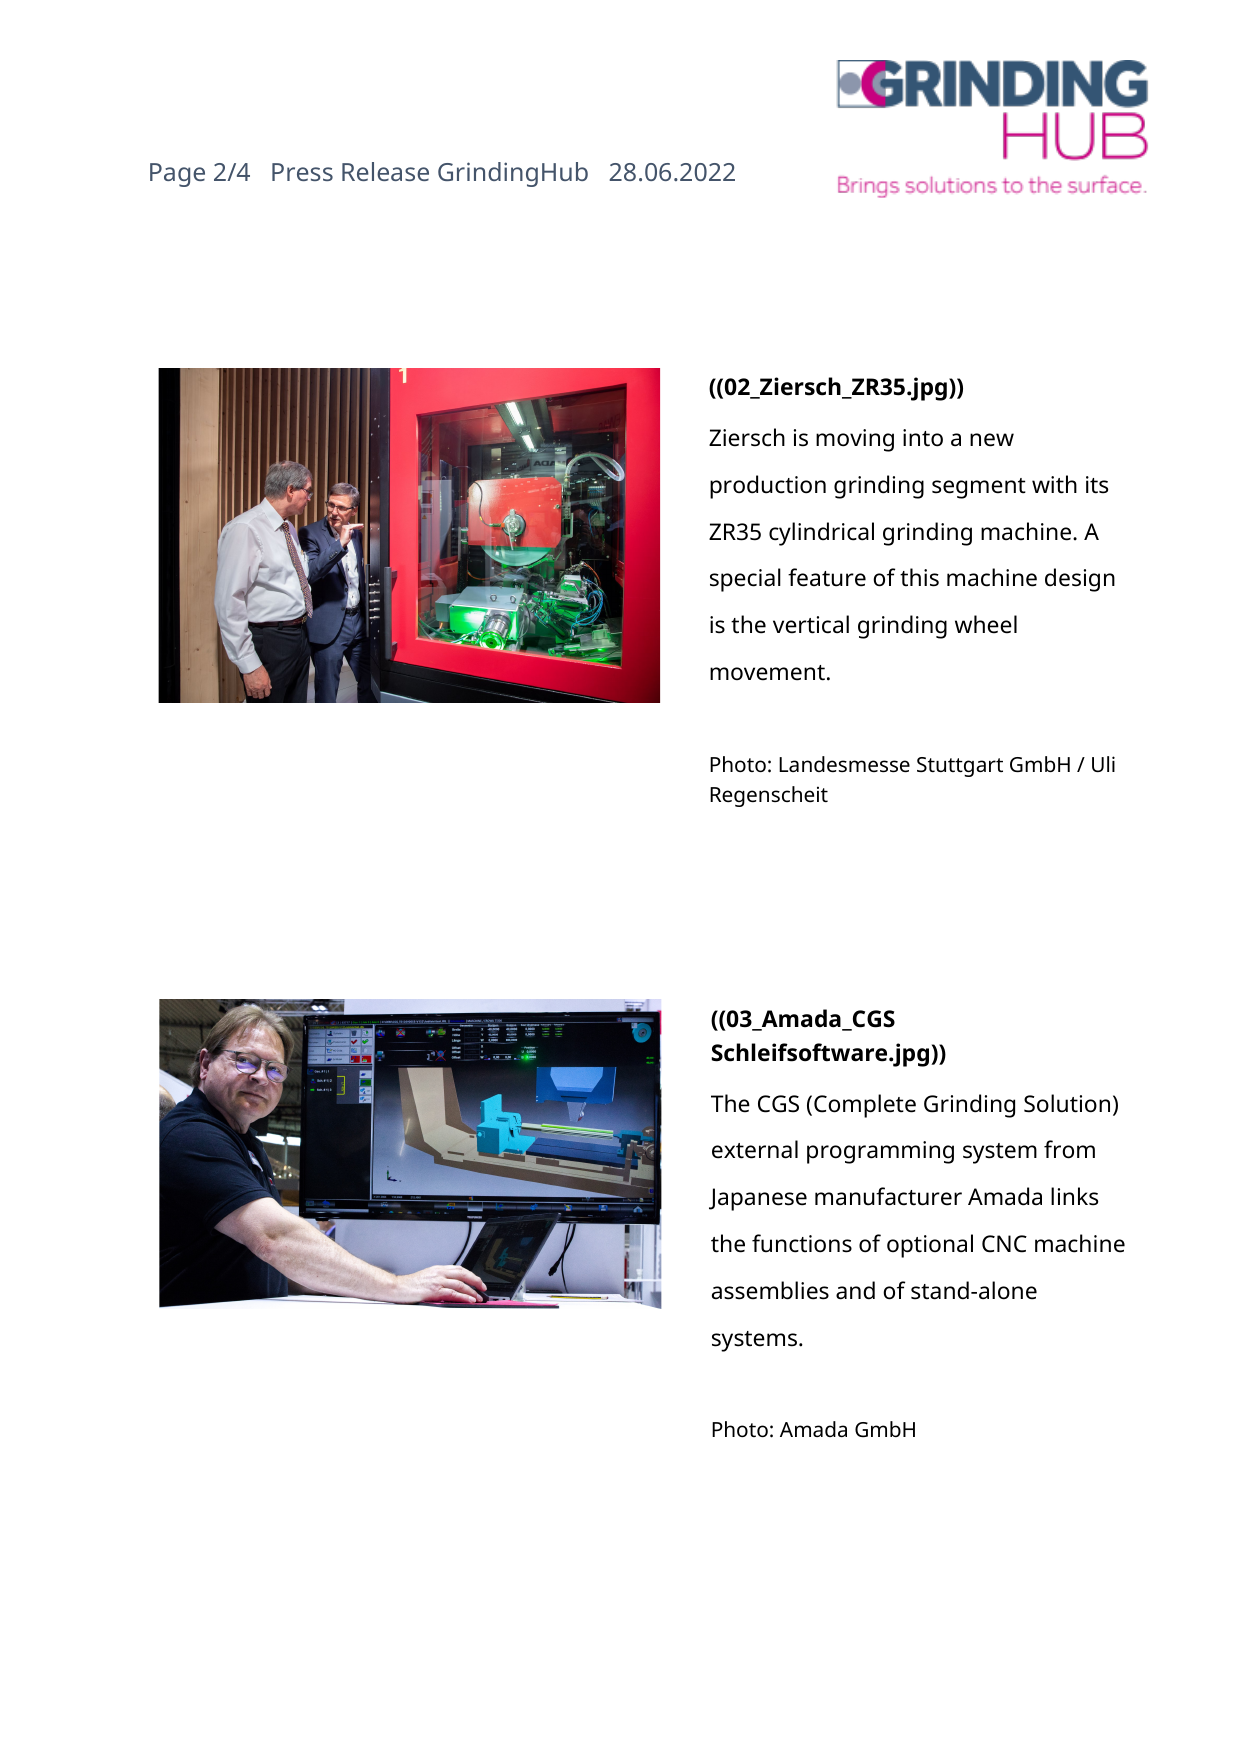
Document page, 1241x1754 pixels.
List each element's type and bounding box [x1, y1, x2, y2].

picture [158, 368, 661, 703]
picture [159, 999, 662, 1309]
